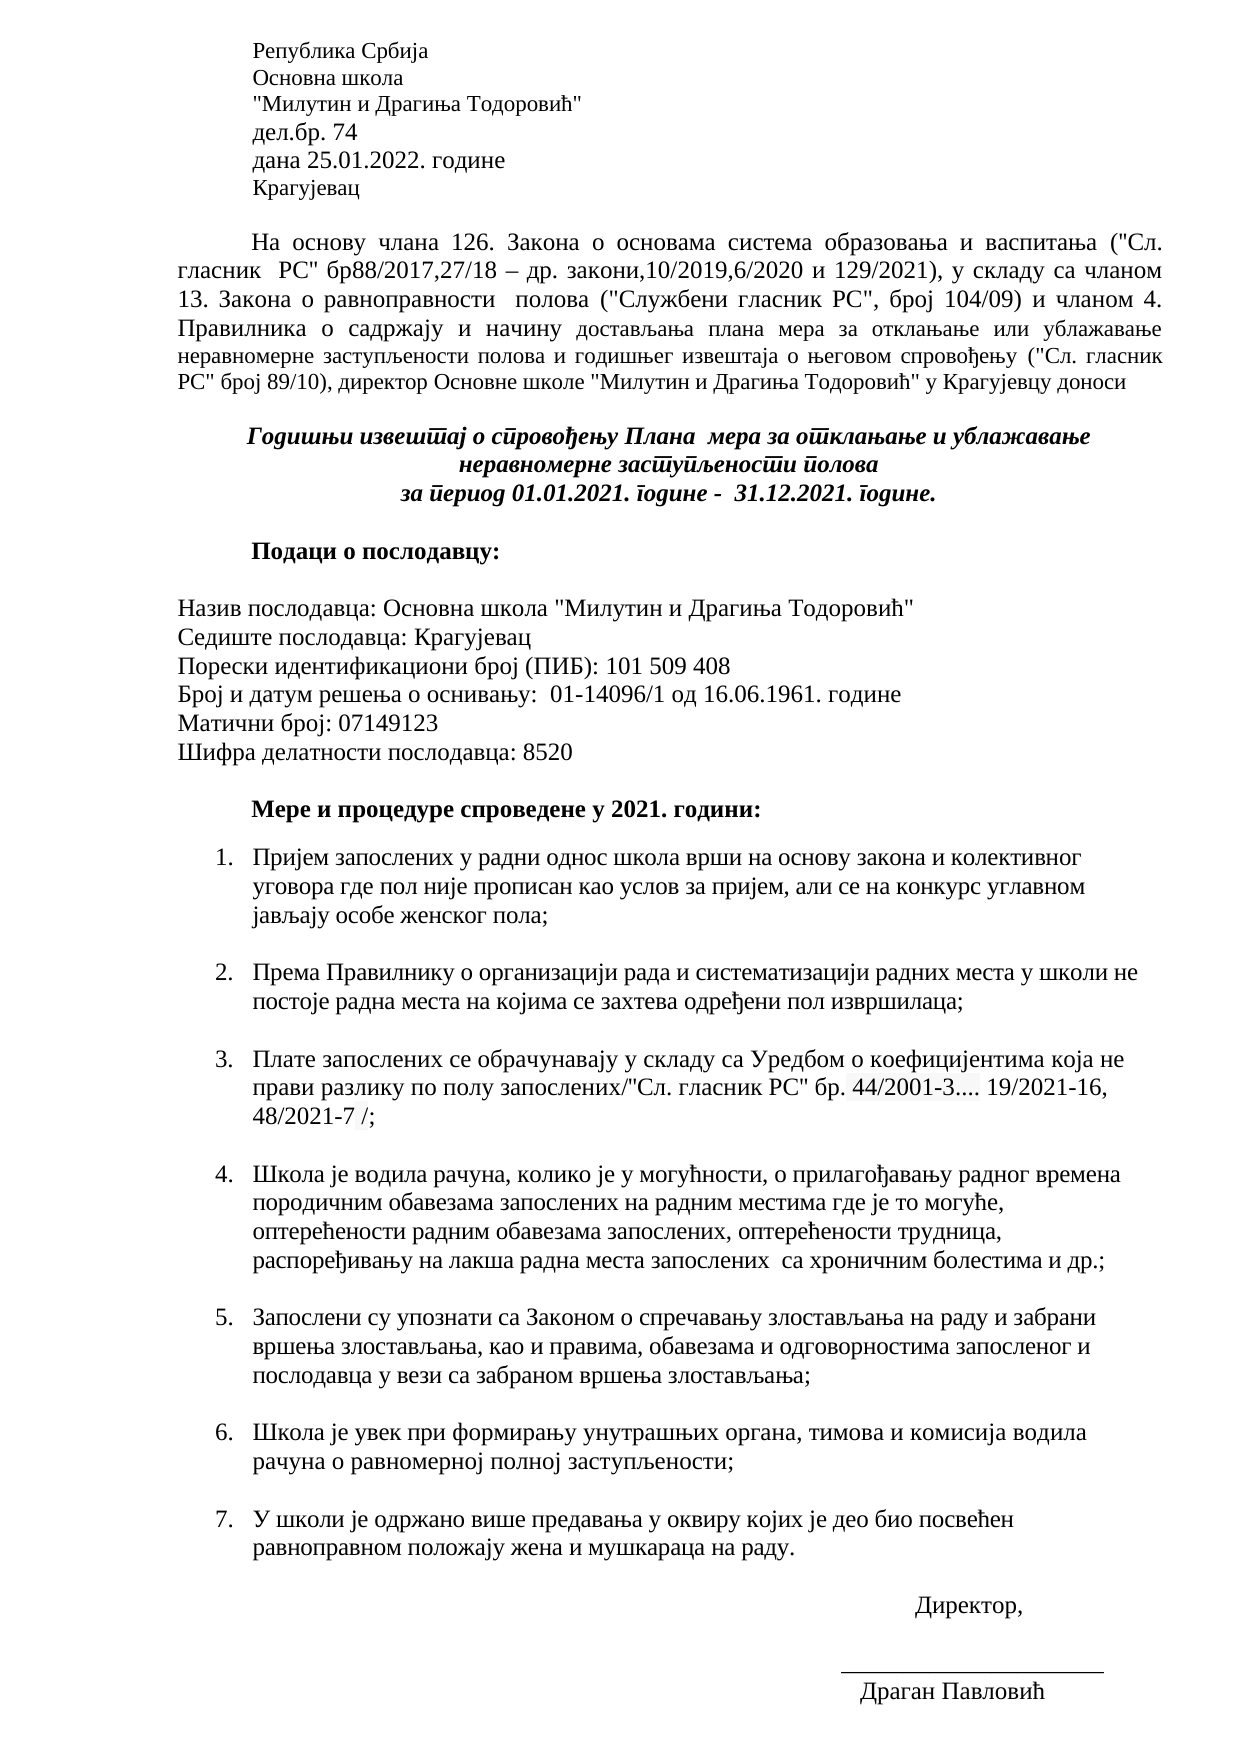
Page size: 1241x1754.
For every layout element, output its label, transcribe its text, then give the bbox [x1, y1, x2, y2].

list Плате запослених се обрачунавају у складу са Уредбом о коефицијентима која не прави разлику по полу запослених/''Сл. гласник РС'' бр. 44/2001-3.... 19/2021-16, 48/2021-7 /; [215, 1044, 1162, 1130]
list Школа је увек при формирању унутрашњих органа, тимова и комисија водила рачуна о равномерној полној заступљености; [215, 1417, 1162, 1475]
text дана 25.01.2022. године [177, 145, 1162, 174]
text Годишњи извештај о спровођењу Плана мера за отклањање и ублажавање неравномерне заступљености полова [177, 421, 1162, 478]
text Порески идентификациони број (ПИБ): 101 509 408 [177, 651, 1162, 679]
list Пријем запослених у радни однос школа врши на основу закона и колективног уговора где пол није прописан као услов за пријем, али се на конкурс углавном јављају особе женског пола; [215, 842, 1162, 929]
text Број и датум решења о оснивању: 01-14096/1 од 16.06.1961. године [177, 679, 1162, 708]
text Директор, [841, 1590, 1162, 1619]
text На основу члана 126. Закона о основама система образовања и васпитања (''Сл. гласник РС'' бр88/2017,27/18 – др. закони,10/2019,6/2020 и 129/2021), у складу са чланом 13. Закона о равноправности полова ("Службени гласник РС", број 104/09) и чланом 4. Правилника о садржају и начину достављања плана мера за отклањање или ублажавање неравномерне заступљености полова и годишњег извештаја о његовом спровођењу ("Сл. гласник РС" број 89/10), директор Основне школе "Милутин и Драгиња Тодоровић" у Крагујевцу доноси [177, 227, 1162, 394]
text Република Србија [177, 37, 1162, 64]
text Крагујевац [177, 174, 1162, 200]
text Драган Павловић [767, 1676, 1162, 1705]
list Према Правилнику о организацији рада и систематизацији радних места у школи не постоје радна места на којима се захтева одређени пол извршилаца; [215, 957, 1162, 1015]
text Мере и процедуре спроведене у 2021. години: [177, 794, 1162, 823]
text Подаци о послодавцу: [177, 536, 1162, 564]
text "Милутин и Драгиња Тодоровић" [177, 90, 1162, 117]
list Школа је водила рачуна, колико је у могућности, о прилагођавању радног времена породичним обавезама запослених на радним местима где је то могуће, оптерећености радним обавезама запослених, оптерећености трудница, распоређивању на лакша радна места запослених са хроничним болестима и др.; [215, 1159, 1162, 1274]
text Седиште послодавца: Крагујевац [177, 622, 1162, 651]
list У школи је одржано више предавања у оквиру којих је део био посвећен равноправном положају жена и мушкараца на раду. [215, 1504, 1162, 1561]
text за период 01.01.2021. године - 31.12.2021. године. [177, 478, 1162, 507]
text дел.бр. 74 [177, 117, 1162, 145]
text _____________________ [767, 1647, 1162, 1676]
text Шифра делатности послодавца: 8520 [177, 737, 1162, 766]
text Назив послодавца: Основна школа "Милутин и Драгиња Тодоровић" [177, 593, 1162, 622]
list Запослени су упознати са Законом о спречавању злостављања на раду и забрани вршења злостављања, као и правима, обавезама и одговорностима запосленог и послодавца у вези са забраном вршења злостављања; [215, 1302, 1162, 1389]
text Матични број: 07149123 [177, 708, 1162, 737]
text Основна школа [177, 64, 1162, 90]
